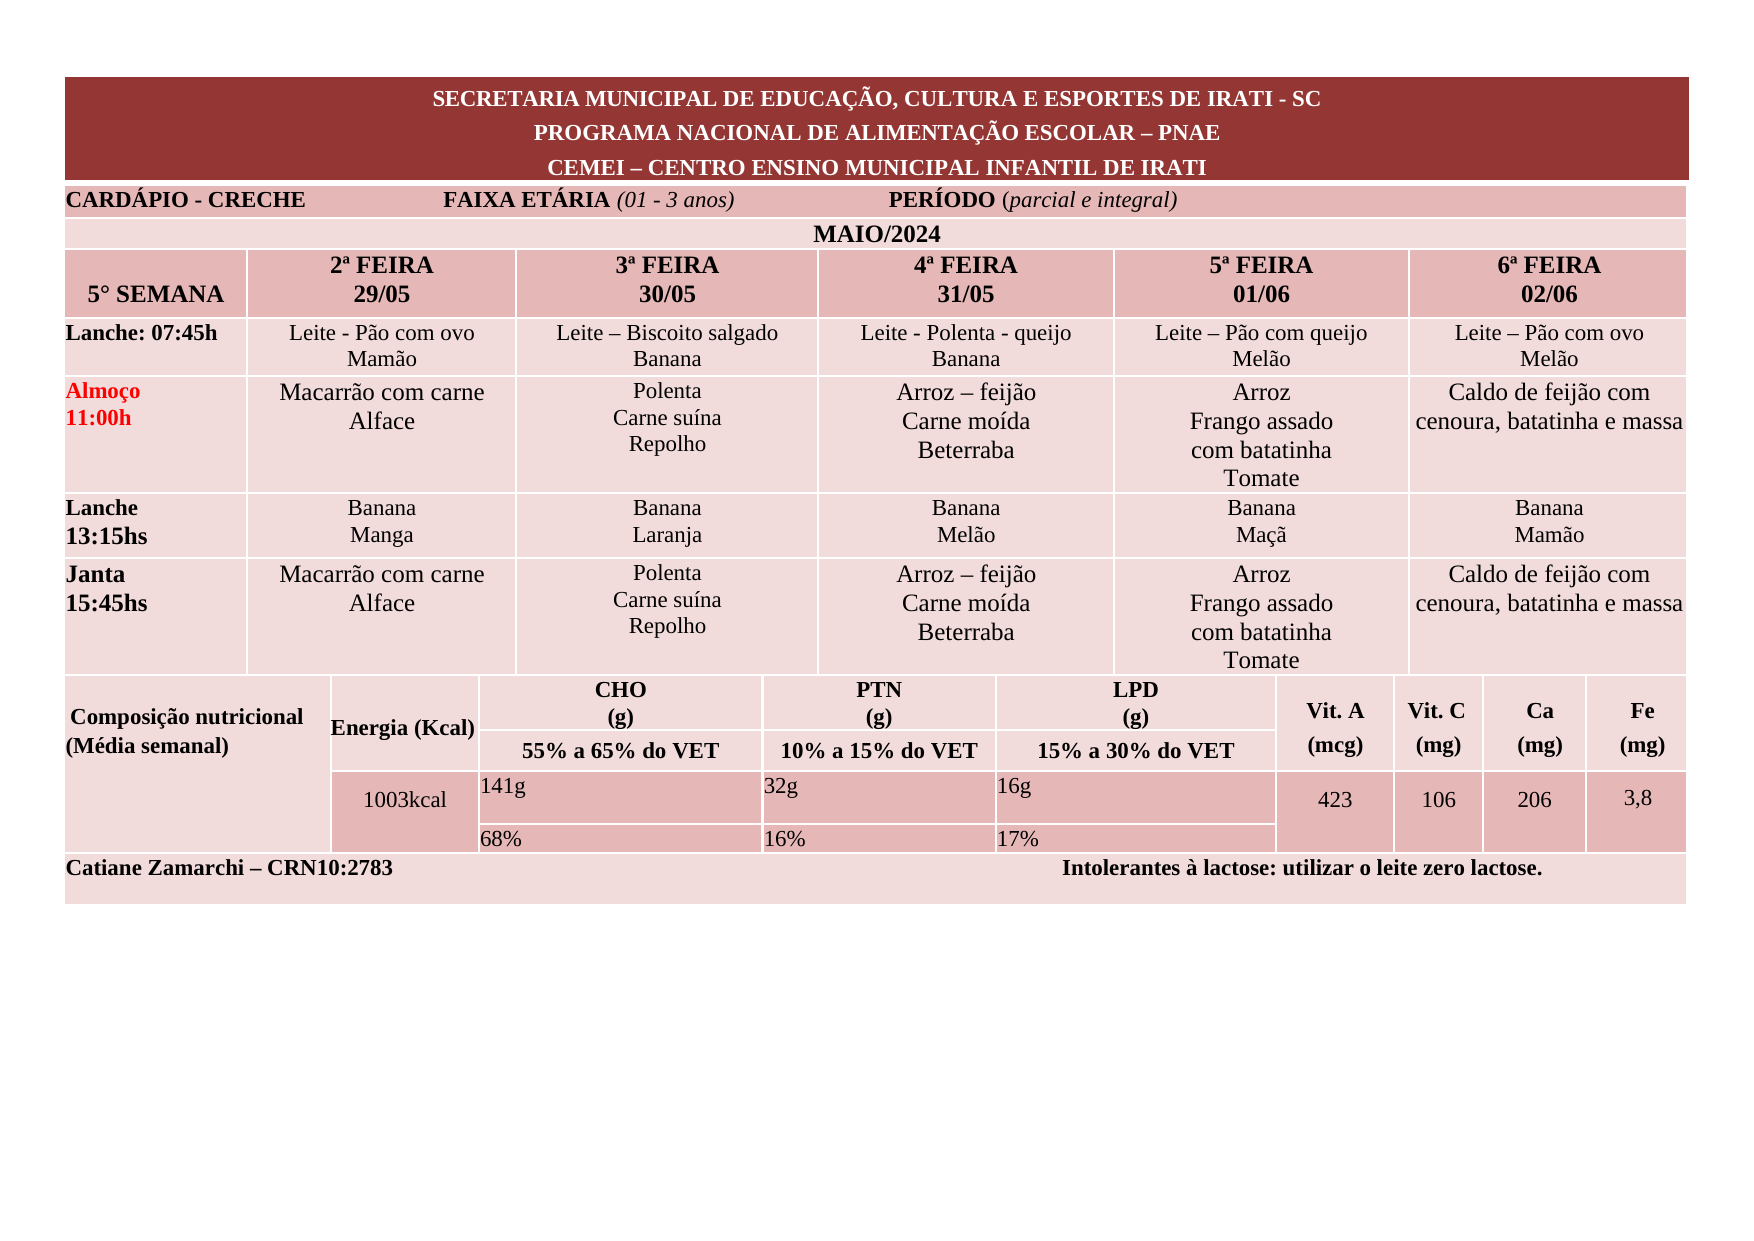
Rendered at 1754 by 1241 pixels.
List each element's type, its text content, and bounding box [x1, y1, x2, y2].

table_cell Lanche: 07:45h [65, 319, 246, 375]
table_cell Polenta Carne suína Repolho [517, 377, 817, 492]
table_cell 16% [764, 825, 995, 852]
table_cell Janta 15:45hs [65, 559, 246, 674]
table_cell 106 [1395, 772, 1482, 852]
table_cell Composição nutricional (Média semanal) [65, 676, 330, 852]
table_cell Banana Mamão [1410, 494, 1686, 557]
table_cell Polenta Carne suína Repolho [517, 559, 817, 674]
table_cell Almoço 11:00h [65, 377, 246, 492]
table_cell Banana Laranja [517, 494, 817, 557]
table_cell Vit. C (mg) [1395, 676, 1482, 770]
table_cell 423 [1277, 772, 1393, 852]
table_cell Catiane Zamarchi – CRN10:2783 Intolerantes à lactose: utilizar o leite zero lactose. [65, 854, 1686, 904]
table_cell 5ª FEIRA 01/06 [1115, 250, 1408, 317]
table_cell Vit. A (mcg) [1277, 676, 1393, 770]
table_cell Leite – Biscoito salgado Banana [517, 319, 817, 375]
table_cell Fe (mg) [1587, 676, 1686, 770]
table_cell Macarrão com carne Alface [248, 377, 515, 492]
table_cell Arroz Frango assado com batatinha Tomate [1115, 559, 1408, 674]
table_cell Arroz Frango assado com batatinha Tomate [1115, 377, 1408, 492]
table_cell Arroz – feijão Carne moída Beterraba [819, 559, 1113, 674]
table_cell 17% [997, 825, 1275, 852]
table_cell 6ª FEIRA 02/06 [1410, 250, 1686, 317]
table_cell Macarrão com carne Alface [248, 559, 515, 674]
table_cell 4ª FEIRA 31/05 [819, 250, 1113, 317]
table_cell 3,8 [1587, 772, 1686, 852]
table_cell Lanche 13:15hs [65, 494, 246, 557]
table_cell 3ª FEIRA 30/05 [517, 250, 817, 317]
table_cell Caldo de feijão com cenoura, batatinha e massa [1410, 377, 1686, 492]
table_cell Leite – Pão com queijo Melão [1115, 319, 1408, 375]
table_cell CHO (g) [480, 676, 761, 729]
table_cell 68% [480, 825, 761, 852]
table_cell MAIO/2024 [65, 219, 1686, 248]
table_cell PTN (g) [764, 676, 995, 729]
table_cell Ca (mg) [1484, 676, 1585, 770]
table_cell 206 [1484, 772, 1585, 852]
table_cell Banana Manga [248, 494, 515, 557]
table_cell 1003kcal [332, 772, 478, 852]
table_cell 5° SEMANA [65, 250, 246, 317]
table_cell Leite - Polenta - queijo Banana [819, 319, 1113, 375]
table_cell Leite – Pão com ovo Melão [1410, 319, 1686, 375]
table_cell CARDÁPIO - CRECHE FAIXA ETÁRIA (01 - 3 anos) PERÍODO (parcial e integral) [65, 186, 1686, 217]
table_cell Energia (Kcal) [332, 676, 478, 770]
table_cell Arroz – feijão Carne moída Beterraba [819, 377, 1113, 492]
table_cell Banana Maçã [1115, 494, 1408, 557]
table_cell 15% a 30% do VET [997, 731, 1275, 770]
table_cell 16g [997, 772, 1275, 823]
table_cell Banana Melão [819, 494, 1113, 557]
table_cell 55% a 65% do VET [480, 731, 761, 770]
table_cell LPD (g) [997, 676, 1275, 729]
table_cell 10% a 15% do VET [764, 731, 995, 770]
table_cell 32g [764, 772, 995, 823]
table_cell Caldo de feijão com cenoura, batatinha e massa [1410, 559, 1686, 674]
table_cell Leite - Pão com ovo Mamão [248, 319, 515, 375]
table_cell 2ª FEIRA 29/05 [248, 250, 515, 317]
table_cell 141g [480, 772, 761, 823]
